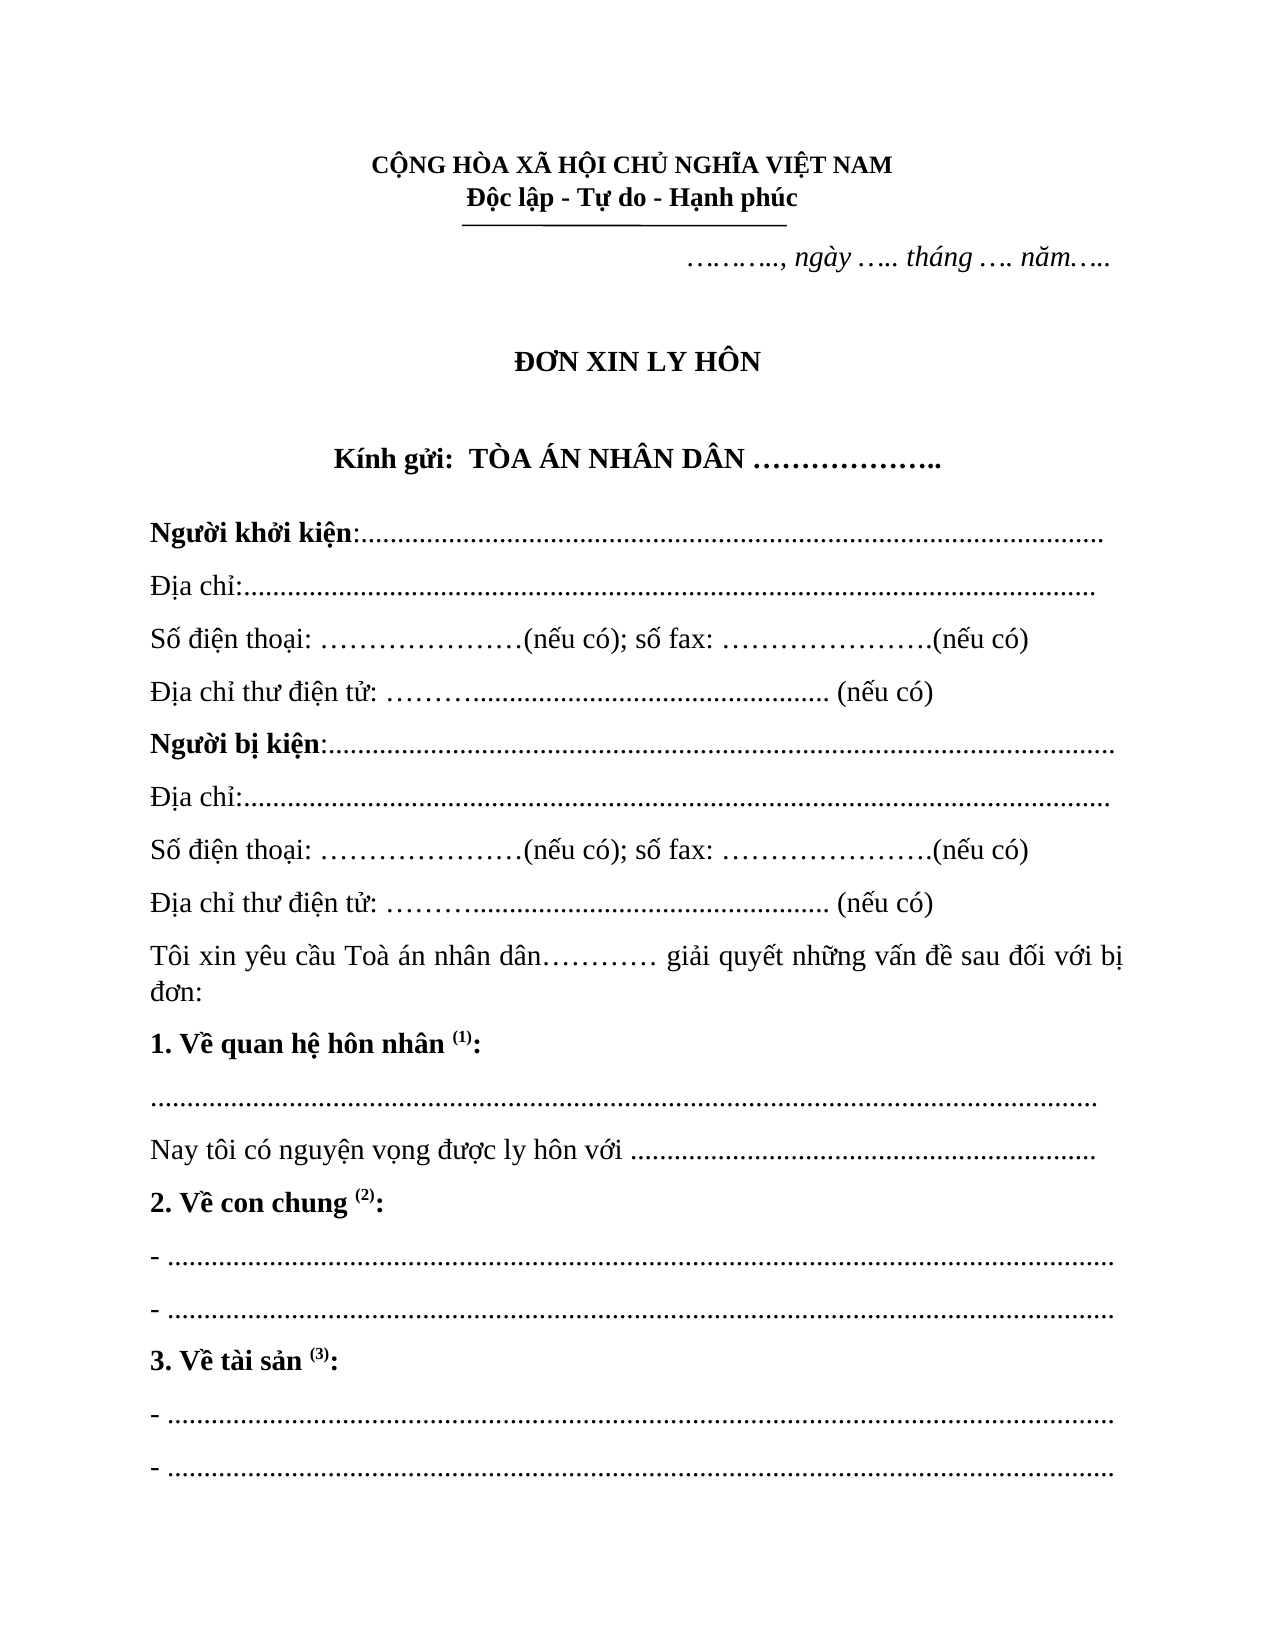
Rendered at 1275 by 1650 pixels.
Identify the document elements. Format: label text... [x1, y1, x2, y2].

text CỘNG HÒA XÃ HỘI CHỦ NGHĨA VIỆT [150, 150, 1114, 179]
text Người bị kiện:............................................................................................................ [150, 726, 1125, 760]
text - .................................................................................................................................. [150, 1238, 1125, 1271]
text Số điện thoại: …………………(nếu có); số fax: ………………….(nếu có) [150, 621, 1125, 654]
text Số điện thoại: …………………(nếu có); số fax: ………………….(nếu có) [150, 832, 1125, 866]
text ……….., ngày ….. tháng …. năm….. [150, 239, 1114, 273]
text Người khởi kiện:...................................................................................................... [150, 515, 1125, 549]
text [150, 1396, 1125, 1430]
text 3. Về tài sản (3): [150, 1343, 1125, 1377]
text ĐƠN XIN LY HÔN [150, 344, 1125, 378]
text Nay tôi có nguyện vọng được ly hôn với ................................................................ [150, 1132, 1125, 1166]
text Địa chỉ thư điện tử: ………................................................. (nếu có) [150, 674, 1125, 707]
text 1. Về quan hệ hôn nhân (1): [150, 1027, 1125, 1060]
text Địa chỉ thư điện tử: ………................................................. (nếu có) [150, 885, 1125, 918]
text .................................................................................................................................. [150, 1079, 1125, 1113]
text 2. Về con chung (2): [150, 1185, 1125, 1219]
text Địa chỉ:..................................................................................................................... [150, 568, 1125, 602]
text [150, 1449, 1125, 1483]
text - .................................................................................................................................. [150, 1291, 1125, 1324]
text Địa chỉ:....................................................................................................................... [150, 779, 1125, 813]
text Kính gửi: TÒA ÁN NHÂN DÂN ……………….. [150, 442, 1125, 475]
text Độc lập - Tự do - Hạnh phúc [150, 181, 1114, 212]
text Tôi xin yêu cầu Toà án nhân dân………… giải quyết những vấn đề sau đối với bị đơn: [150, 938, 1125, 1007]
